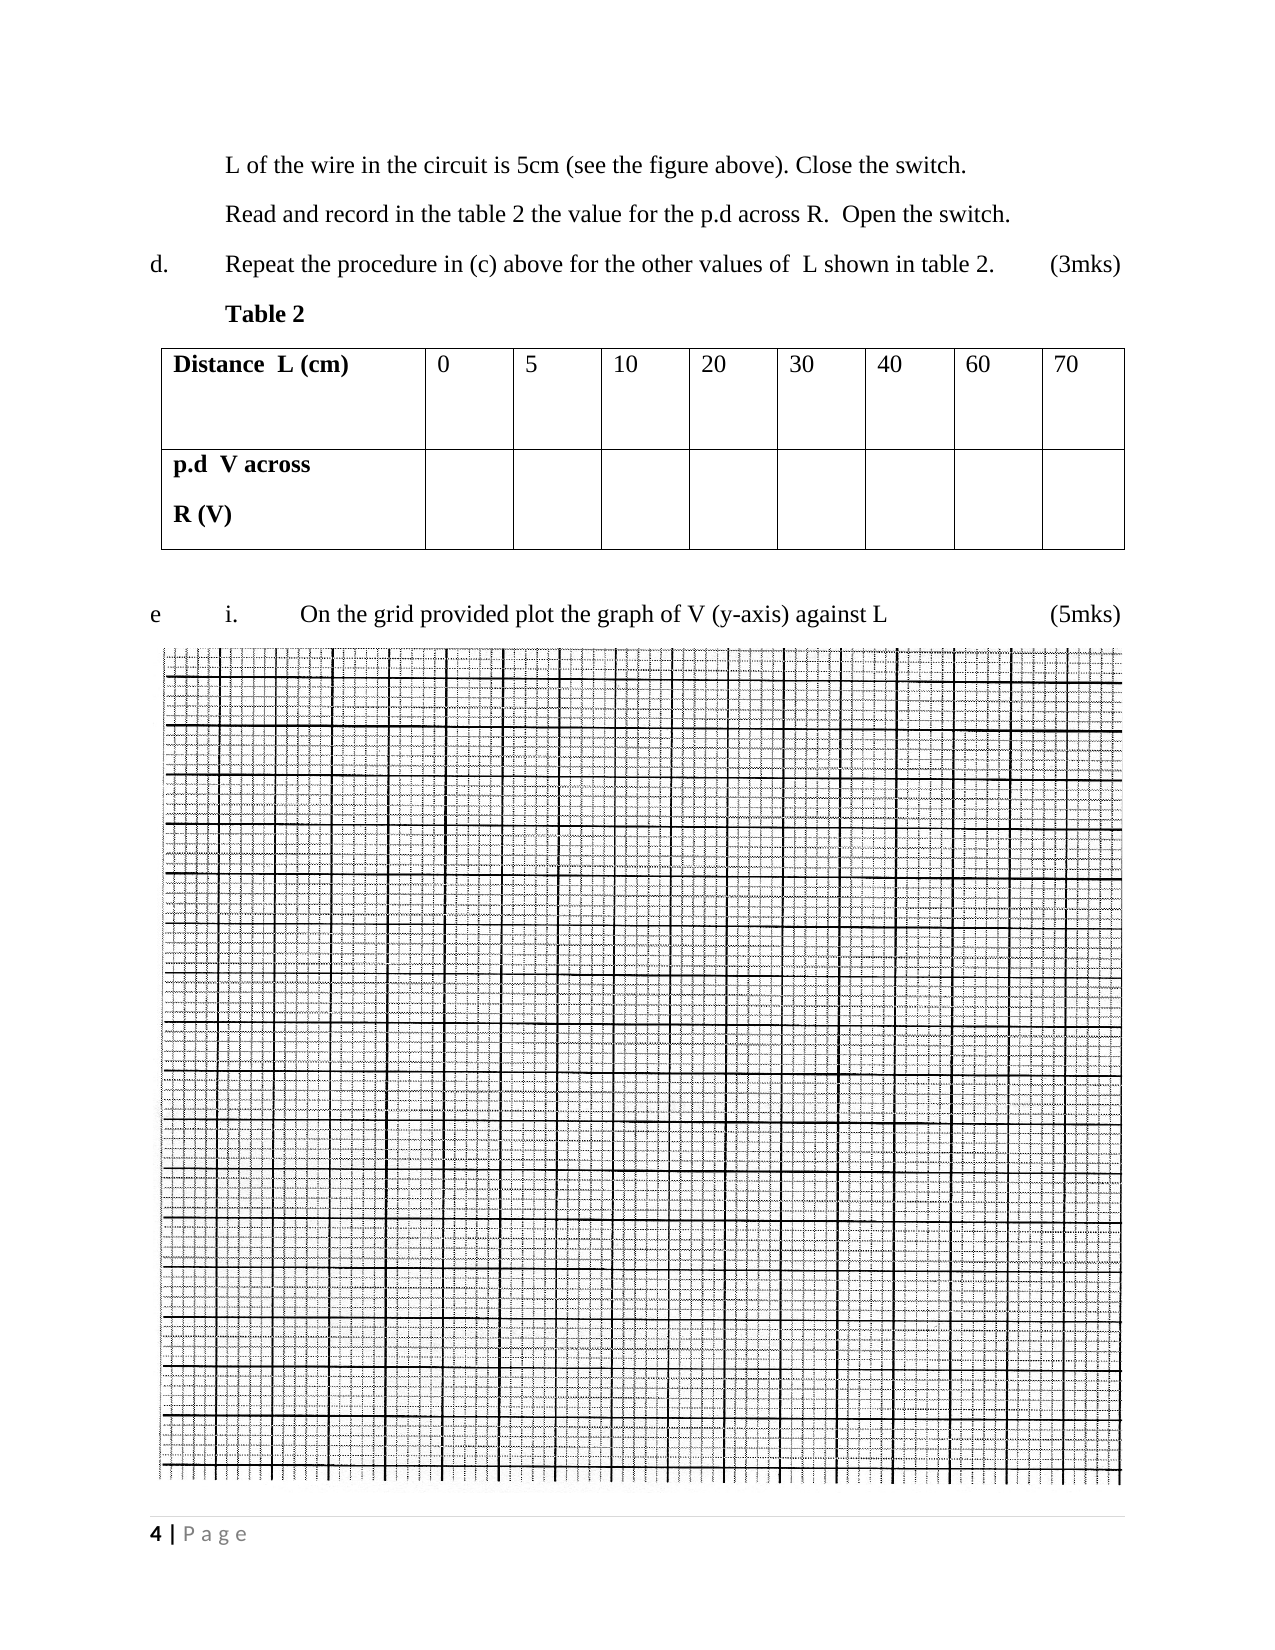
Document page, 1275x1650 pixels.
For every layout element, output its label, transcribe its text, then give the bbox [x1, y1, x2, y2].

text d. Repeat the procedure in (c) above for the other values of L shown in table 2. (3mks) [150, 249, 1125, 278]
table_cell [690, 450, 777, 549]
table_header 70 [1043, 349, 1124, 448]
table_cell [955, 450, 1042, 549]
table_header 30 [778, 349, 865, 448]
table_cell [866, 450, 954, 549]
text Table 2 [150, 299, 1125, 327]
picture [152, 648, 1123, 1493]
table_header 0 [426, 349, 513, 448]
table_cell [1043, 450, 1124, 549]
table_header 60 [955, 349, 1042, 448]
table_cell p.d V across R (V) [162, 450, 425, 549]
table_header 40 [866, 349, 954, 448]
table_cell [426, 450, 513, 549]
table_header 10 [602, 349, 689, 448]
text e i. On the grid provided plot the graph of V (y-axis) against L (5mks) [150, 599, 1125, 627]
table_cell [778, 450, 865, 549]
table_header 20 [690, 349, 777, 448]
table_cell [602, 450, 689, 549]
text L of the wire in the circuit is 5cm (see the figure above). Close the switch. [150, 150, 1125, 179]
table_cell [514, 450, 601, 549]
table_header Distance L (cm) [162, 349, 425, 448]
table_header 5 [514, 349, 601, 448]
text Read and record in the table 2 the value for the p.d across R. Open the switch. [150, 199, 1125, 228]
